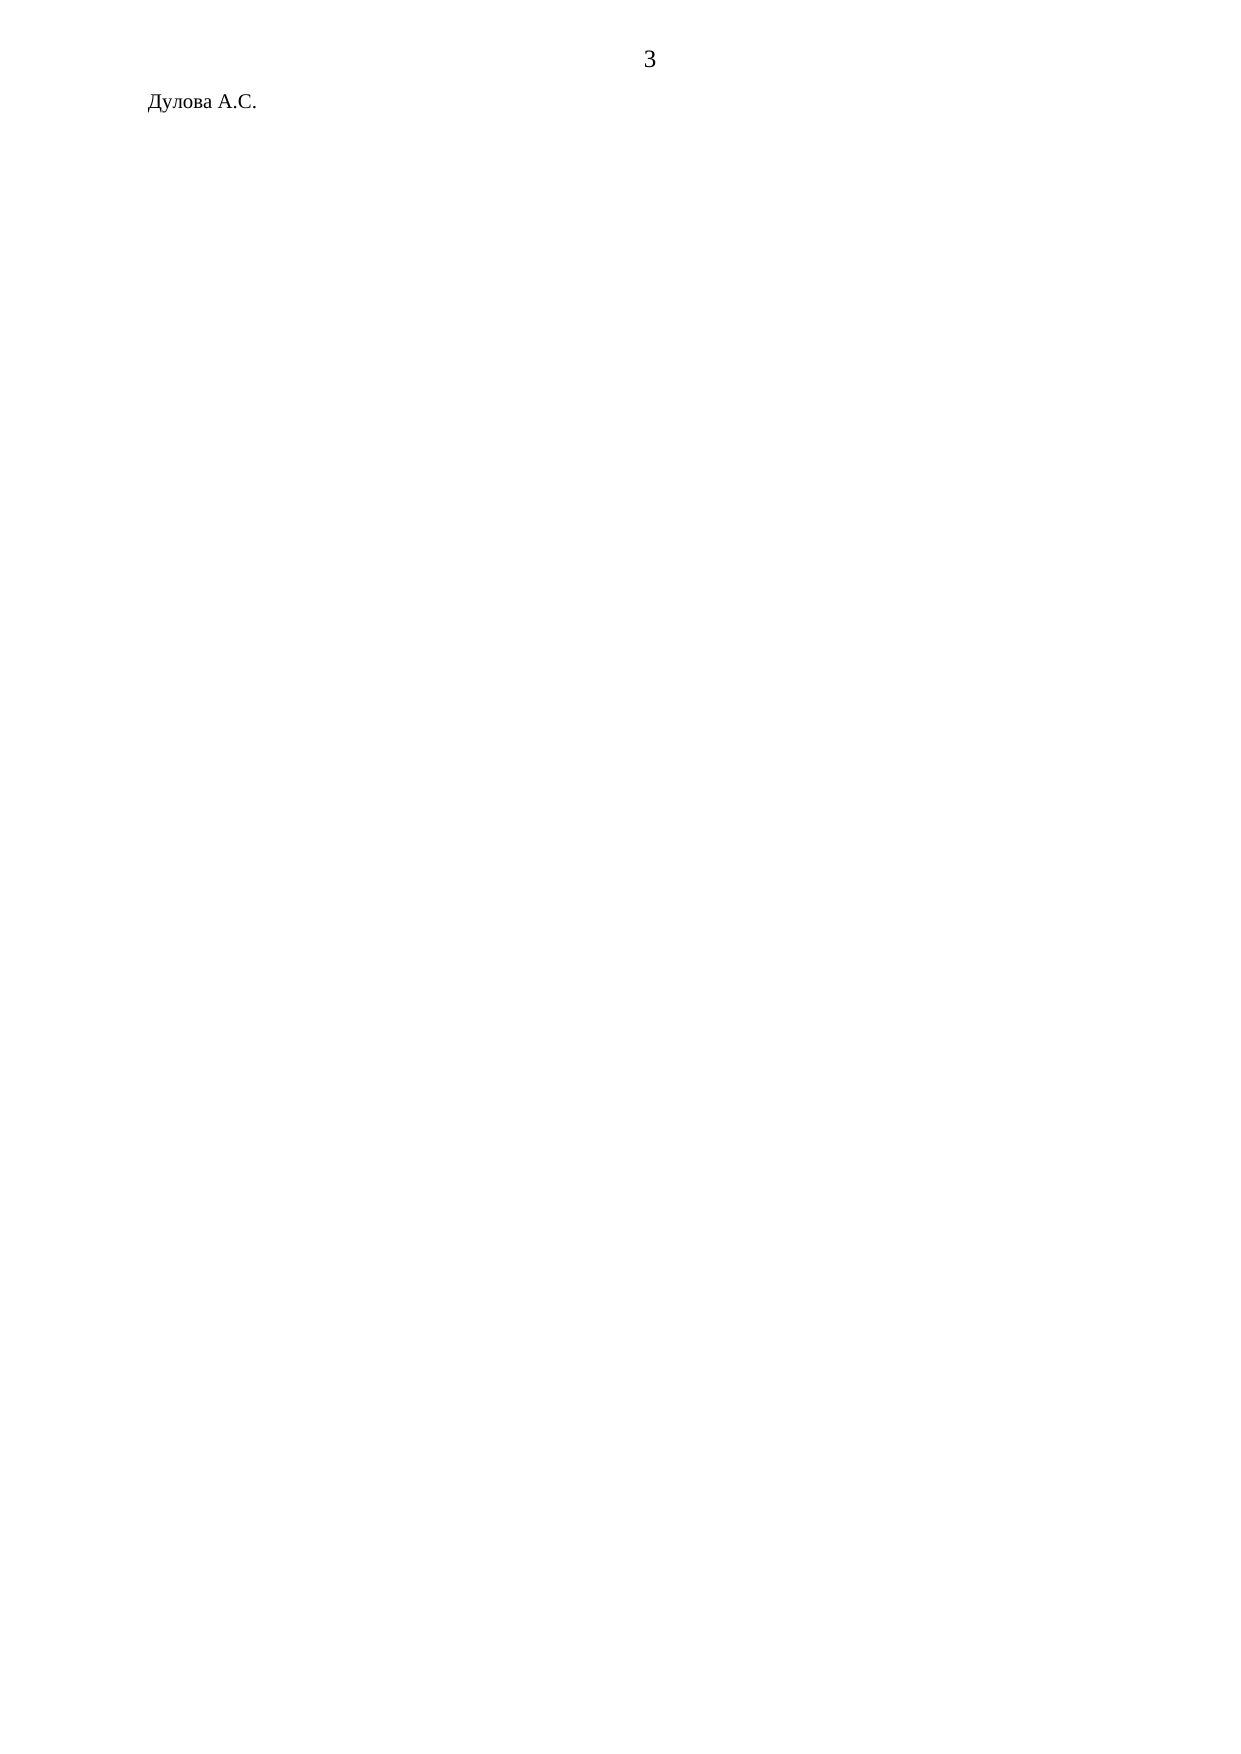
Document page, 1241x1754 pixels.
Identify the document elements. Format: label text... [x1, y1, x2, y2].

text Дулова А.С. [148, 89, 1152, 113]
